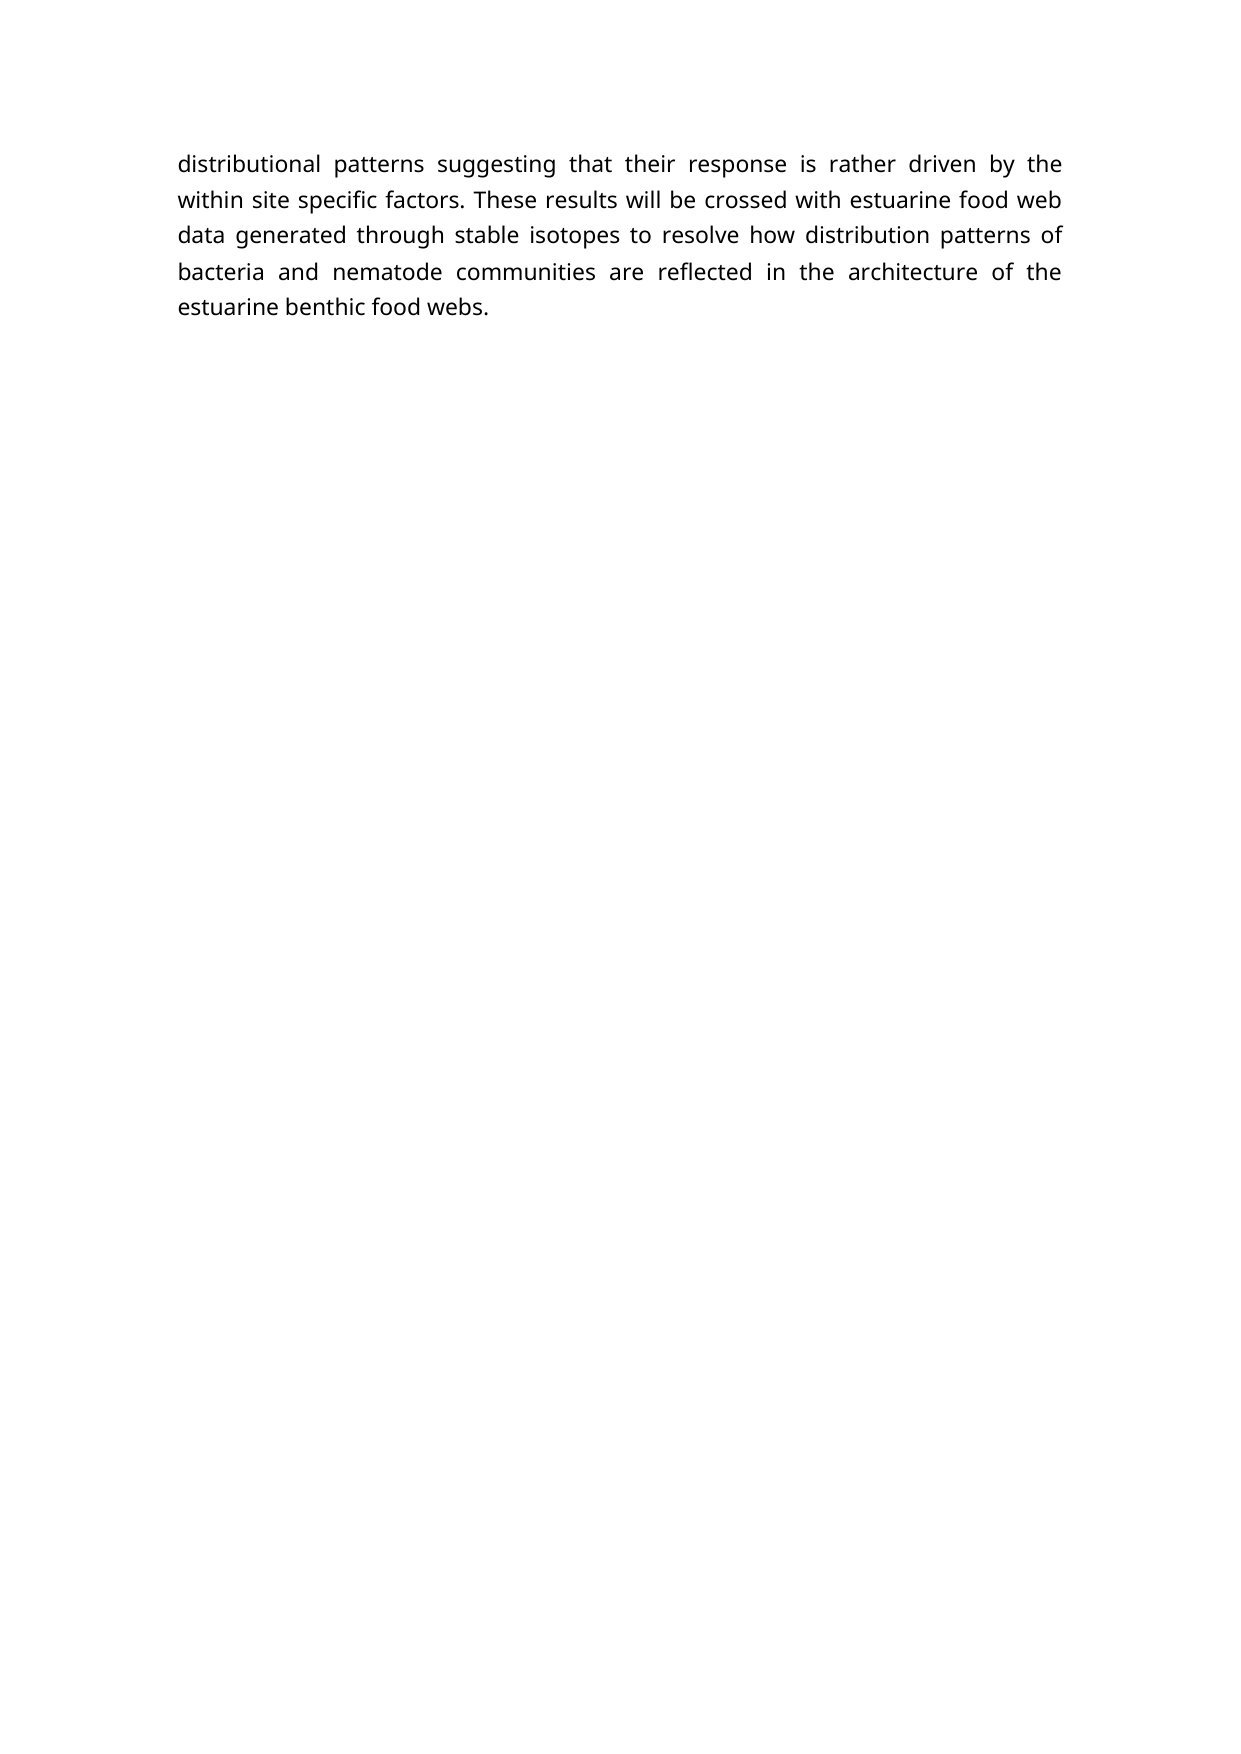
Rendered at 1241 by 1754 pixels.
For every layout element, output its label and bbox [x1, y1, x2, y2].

text [177, 148, 1063, 323]
